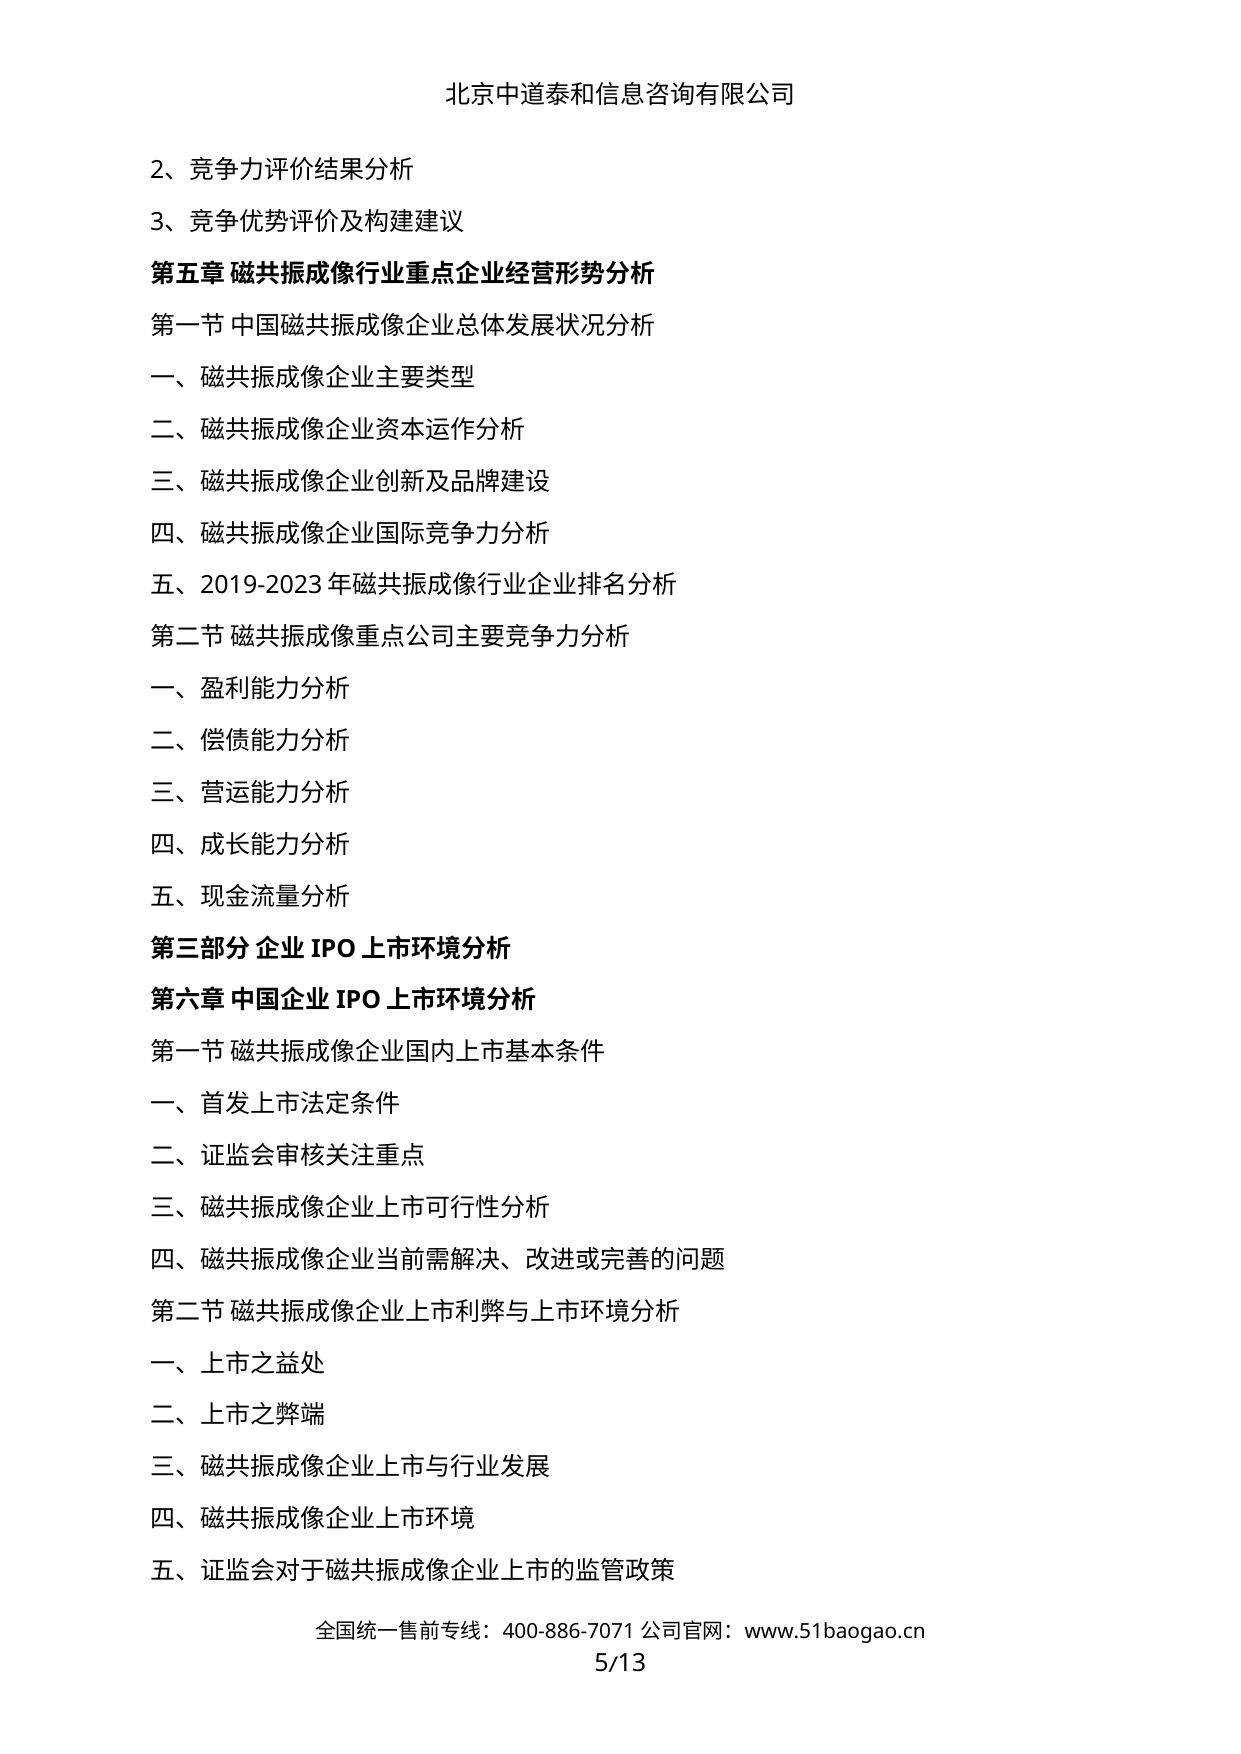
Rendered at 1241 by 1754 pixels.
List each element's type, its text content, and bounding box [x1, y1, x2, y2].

text 二、偿债能力分析 [150, 721, 1090, 757]
text 五、现金流量分析 [150, 876, 1090, 912]
text 3、竞争优势评价及构建建议 [150, 202, 1090, 238]
text 四、磁共振成像企业上市环境 [150, 1499, 1090, 1535]
text 第三部分 企业IPO上市环境分析 [150, 928, 1090, 964]
text 二、上市之弊端 [150, 1395, 1090, 1431]
text 一、上市之益处 [150, 1343, 1090, 1379]
text 第一节 中国磁共振成像企业总体发展状况分析 [150, 306, 1090, 342]
text 二、证监会审核关注重点 [150, 1136, 1090, 1172]
text 第二节 磁共振成像企业上市利弊与上市环境分析 [150, 1291, 1090, 1327]
text 第六章 中国企业IPO上市环境分析 [150, 980, 1090, 1016]
text 四、成长能力分析 [150, 824, 1090, 861]
text 四、磁共振成像企业国际竞争力分析 [150, 513, 1090, 549]
text 五、2019-2023年磁共振成像行业企业排名分析 [150, 565, 1090, 601]
text 第一节 磁共振成像企业国内上市基本条件 [150, 1032, 1090, 1068]
text 五、证监会对于磁共振成像企业上市的监管政策 [150, 1551, 1090, 1587]
text 二、磁共振成像企业资本运作分析 [150, 409, 1090, 446]
text 一、盈利能力分析 [150, 669, 1090, 705]
text 第二节 磁共振成像重点公司主要竞争力分析 [150, 617, 1090, 653]
text 三、营运能力分析 [150, 772, 1090, 809]
text 第五章 磁共振成像行业重点企业经营形势分析 [150, 254, 1090, 290]
text 2、竞争力评价结果分析 [150, 150, 1090, 186]
text 一、首发上市法定条件 [150, 1084, 1090, 1120]
text 四、磁共振成像企业当前需解决、改进或完善的问题 [150, 1239, 1090, 1276]
text 三、磁共振成像企业上市与行业发展 [150, 1447, 1090, 1483]
text 三、磁共振成像企业上市可行性分析 [150, 1187, 1090, 1224]
text 一、磁共振成像企业主要类型 [150, 357, 1090, 394]
text 三、磁共振成像企业创新及品牌建设 [150, 461, 1090, 497]
